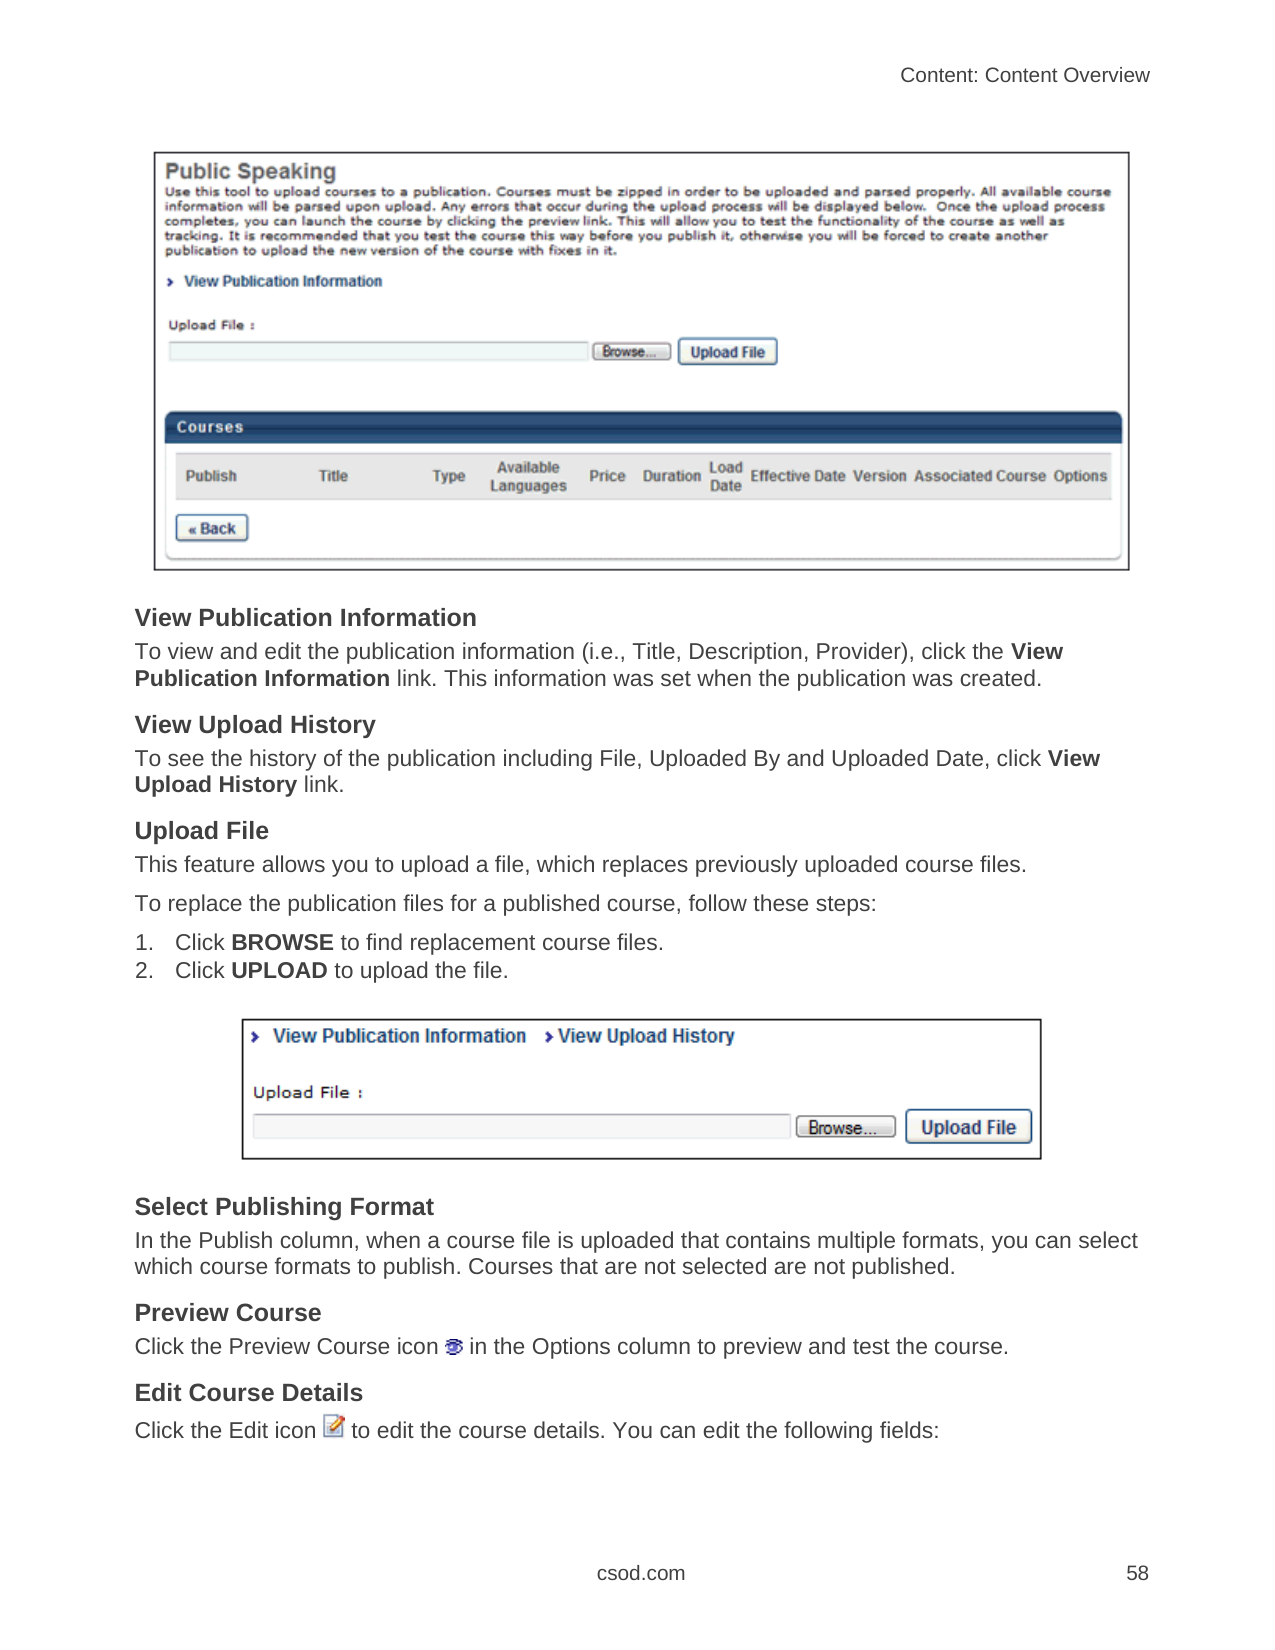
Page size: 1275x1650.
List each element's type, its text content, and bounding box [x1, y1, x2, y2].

text To replace the publication files for a published course, follow these steps: [134, 890, 1150, 916]
picture [445, 1339, 463, 1355]
text Upload File [134, 816, 1150, 845]
text To see the history of the publication including File, Uploaded By and Uploaded Date, click View Upload History link. [134, 744, 1150, 797]
text Preview Course [134, 1298, 1150, 1327]
text View Publication Information [134, 603, 1150, 632]
list Click Upload to upload the file. [154, 957, 1150, 983]
text Click the Edit icon to edit the course details. You can edit the following fields: [134, 1413, 1150, 1443]
picture [322, 1413, 345, 1439]
text Select Publishing Format [134, 1192, 1150, 1221]
picture [151, 150, 1133, 574]
list Click Browse to find replacement course files. [154, 929, 1150, 955]
text Click the Preview Course icon in the Options column to preview and test the course. [134, 1333, 1150, 1360]
text In the Publish column, when a course file is uploaded that contains multiple formats, you can select which course formats to publish. Courses that are not selected are not published. [134, 1227, 1150, 1279]
text To view and edit the publication information (i.e., Title, Description, Provider), click the View Publication Information link. This information was set when the publication was created. [134, 638, 1150, 691]
text This feature allows you to upload a file, which replaces previously uploaded course files. [134, 851, 1150, 877]
text View Upload History [134, 709, 1150, 738]
picture [239, 1016, 1045, 1163]
text Edit Course Details [134, 1378, 1150, 1407]
